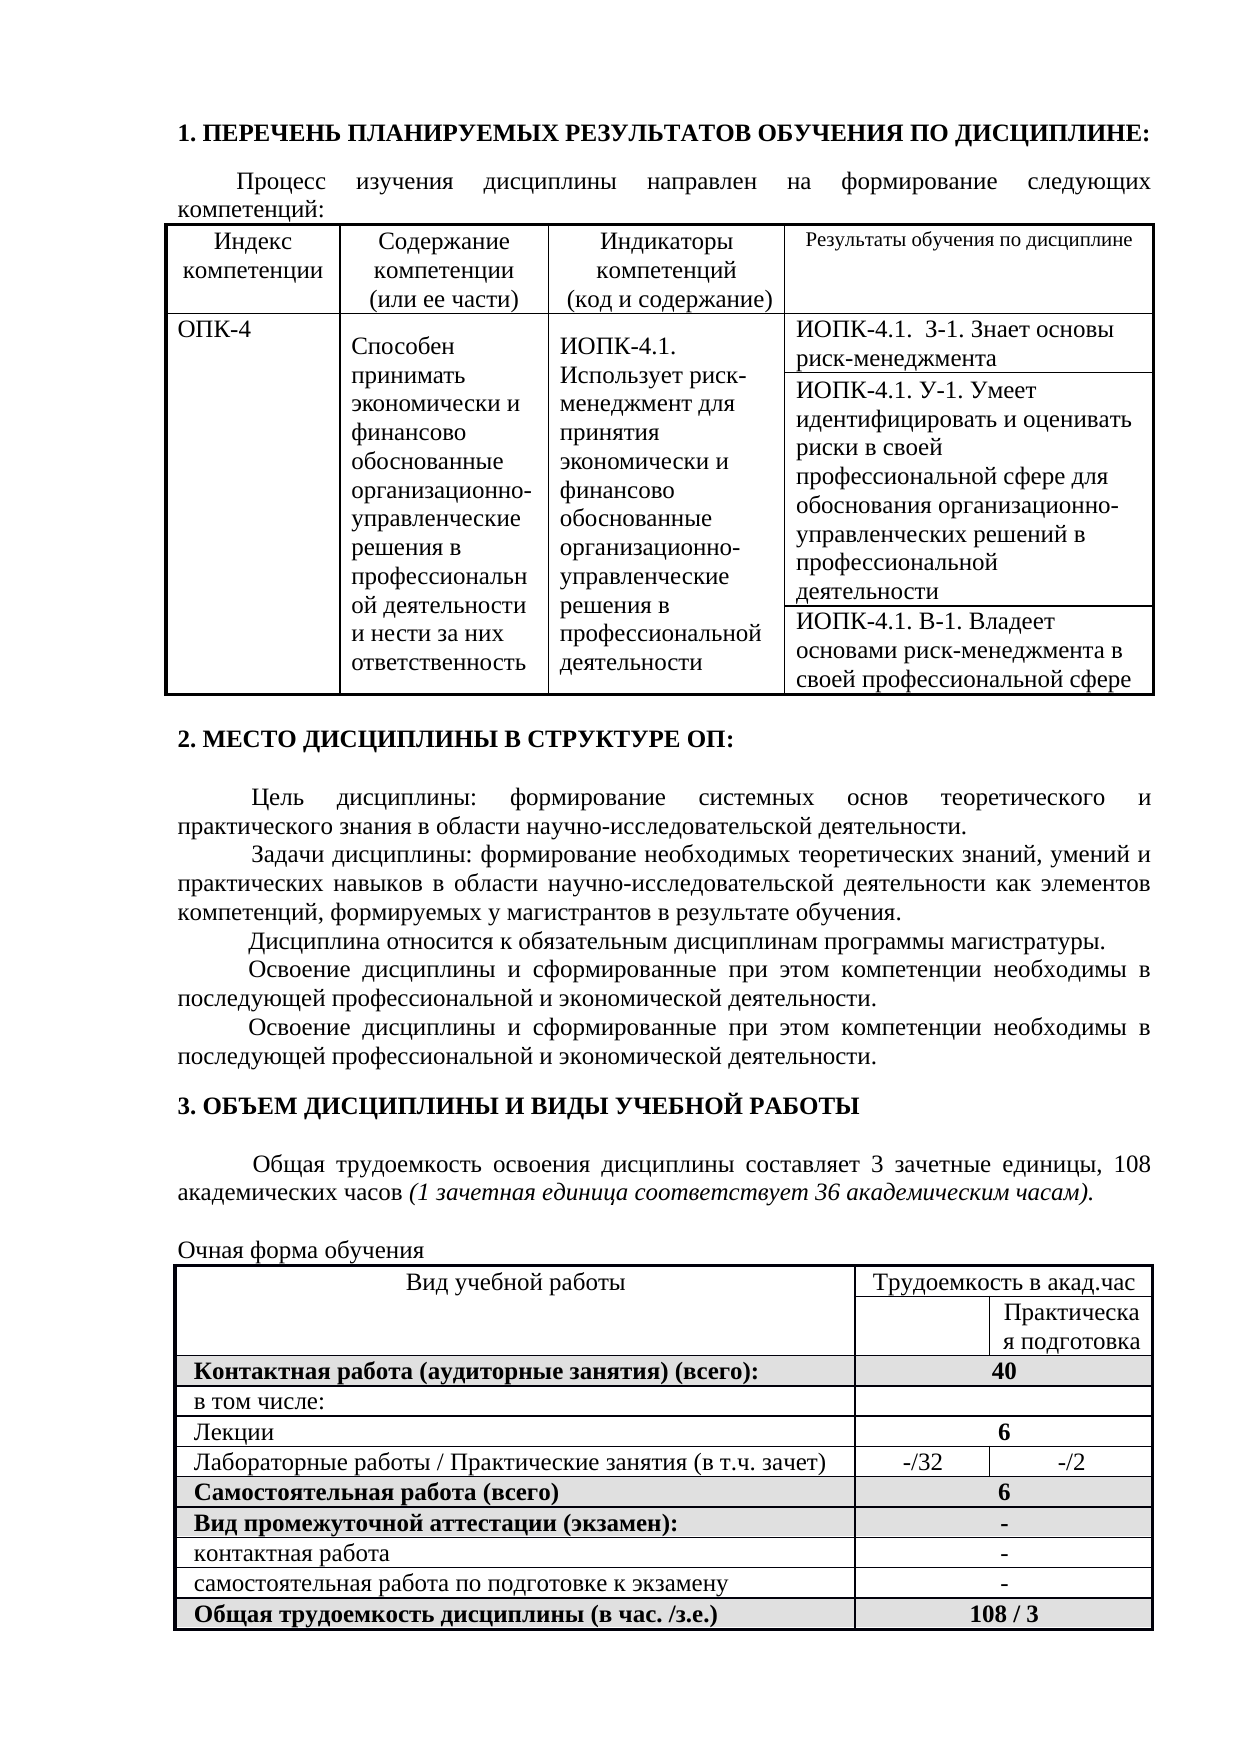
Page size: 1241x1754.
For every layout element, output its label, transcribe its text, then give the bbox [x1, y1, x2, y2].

table_cell Самостоятельная работа (всего) [177, 1477, 854, 1506]
table_cell Общая трудоемкость дисциплины (в час. /з.е.) [177, 1599, 854, 1627]
table_cell ОПК-4 [168, 314, 339, 693]
table_cell ИОПК-4.1. У-1. Умеет идентифицировать и оценивать риски в своей профессиональной сфере для обоснования организационно-управленческих решений в профессиональной деятельности [785, 373, 1152, 605]
table_cell самостоятельная работа по подготовке к экзамену [177, 1568, 854, 1597]
text Дисциплина относится к обязательным дисциплинам программы магистратуры. [177, 926, 1152, 954]
text Очная форма обучения [177, 1235, 1152, 1264]
table_header Содержание компетенции (или ее части) [341, 226, 548, 313]
table_cell Практическая подготовка [990, 1297, 1151, 1354]
table_header Индекс компетенции [168, 226, 339, 313]
text Общая трудоемкость освоения дисциплины составляет 3 зачетные единицы, 108 академических часов (1 зачетная единица соответствует 36 академическим часам). [177, 1149, 1152, 1206]
table_cell 6 [856, 1477, 1151, 1506]
table_header Результаты обучения по дисциплине [785, 226, 1152, 313]
table_cell Контактная работа (аудиторные занятия) (всего): [177, 1356, 854, 1385]
table_cell -/2 [990, 1447, 1151, 1476]
table_cell -/32 [856, 1447, 989, 1476]
table_cell - [856, 1508, 1151, 1536]
table_cell Лабораторные работы / Практические занятия (в т.ч. зачет) [177, 1447, 854, 1476]
table_cell 40 [856, 1356, 1151, 1385]
table_cell ИОПК-4.1. Использует риск-менеджмент для принятия экономически и финансово обоснованные организационно-управленческие решения в профессиональной деятельности [549, 314, 784, 693]
text Освоение дисциплины и сформированные при этом компетенции необходимы в последующей профессиональной и экономической деятельности. [177, 954, 1152, 1012]
text Освоение дисциплины и сформированные при этом компетенции необходимы в последующей профессиональной и экономической деятельности. [177, 1012, 1152, 1069]
text 1. ПЕРЕЧЕНЬ ПЛАНИРУЕМЫХ РЕЗУЛЬТАТОВ ОБУЧЕНИЯ ПО ДИСЦИПЛИНЕ: [177, 118, 1152, 147]
table_cell Способен принимать экономически и финансово обоснованные организационно-управленческие решения в профессиональной деятельности и нести за них ответственность [341, 314, 548, 693]
table_cell ИОПК-4.1. В-1. Владеет основами риск-менеджмента в своей профессиональной сфере [785, 607, 1152, 693]
table_header Вид учебной работы [177, 1267, 854, 1354]
text Цель дисциплины: формирование системных основ теоретического и практического знания в области научно-исследовательской деятельности. [177, 782, 1152, 839]
text Задачи дисциплины: формирование необходимых теоретических знаний, умений и практических навыков в области научно-исследовательской деятельности как элементов компетенций, формируемых у магистрантов в результате обучения. [177, 839, 1152, 926]
table_cell Вид промежуточной аттестации (экзамен): [177, 1508, 854, 1536]
list Процесс изучения дисциплины направлен на формирование следующих компетенций: [177, 166, 1152, 223]
text 3. Объем дисциплины и виды учебной работы [177, 1091, 1152, 1120]
table_cell контактная работа [177, 1538, 854, 1567]
table_header Трудоемкость в акад.час [856, 1267, 1151, 1296]
table_cell - [856, 1538, 1151, 1567]
table_cell в том числе: [177, 1387, 854, 1415]
table_cell Лекции [177, 1417, 854, 1446]
table_cell ИОПК-4.1. З-1. Знает основы риск-менеджмента [785, 314, 1152, 372]
table_cell [856, 1297, 989, 1354]
table_cell [856, 1387, 1151, 1415]
table_cell - [856, 1568, 1151, 1597]
table_cell 6 [856, 1417, 1151, 1446]
table_cell 108 / 3 [856, 1599, 1151, 1627]
table_header Индикаторы компетенций (код и содержание) [549, 226, 784, 313]
text 2. Место дисциплины в структуре ОП: [177, 724, 1152, 753]
